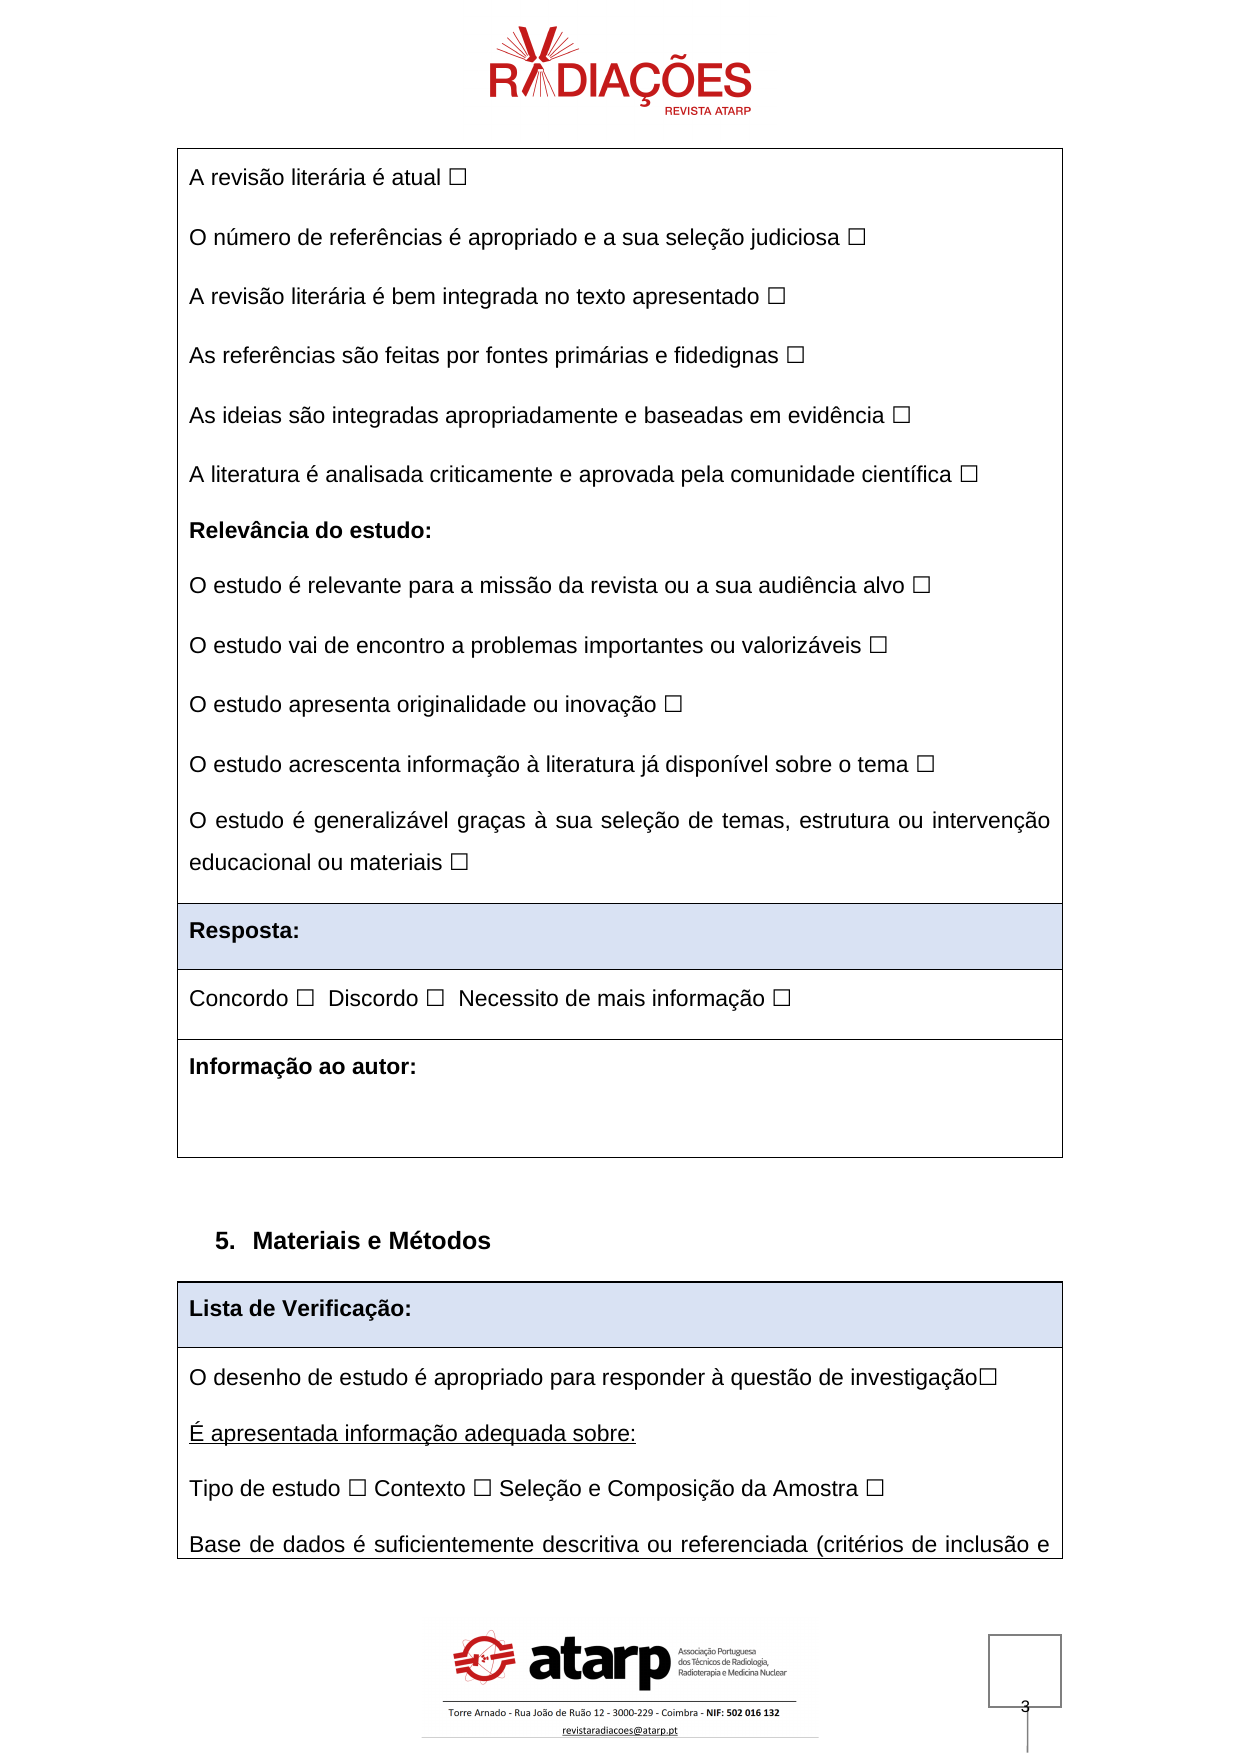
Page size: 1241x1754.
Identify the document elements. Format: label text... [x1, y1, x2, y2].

table_cell Resposta: [178, 904, 1062, 969]
table_header Lista de Verificação: [178, 1283, 1062, 1347]
picture [463, 0, 778, 142]
table_cell Concordo Discordo Necessito de mais informação [178, 970, 1062, 1039]
list Materiais e Métodos [215, 1226, 1063, 1254]
table_cell Informação ao autor: [178, 1040, 1062, 1157]
picture [421, 1617, 819, 1743]
